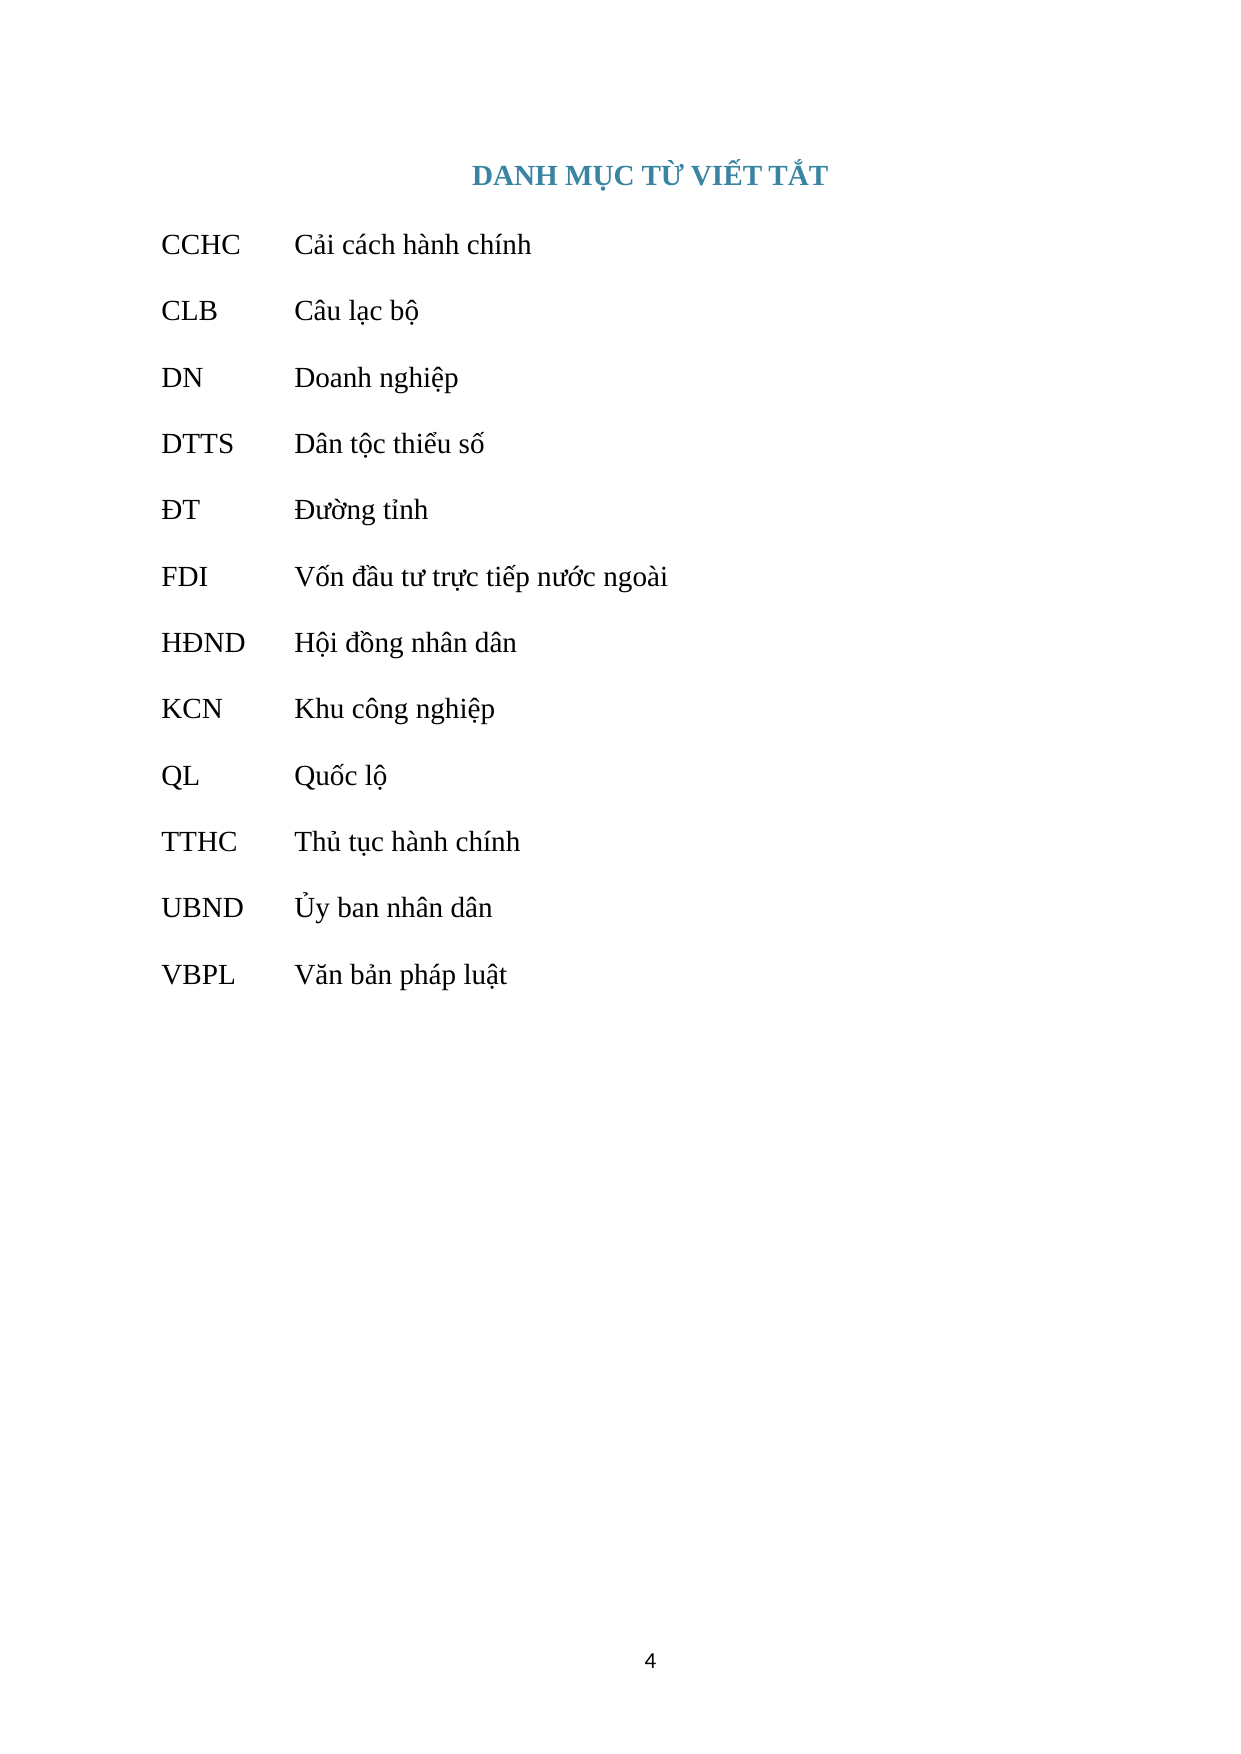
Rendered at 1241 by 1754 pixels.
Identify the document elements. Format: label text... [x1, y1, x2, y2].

table_cell UBND [150, 878, 283, 944]
table_cell ĐT [150, 480, 283, 546]
table_cell Vốn đầu tư trực tiếp nước ngoài [283, 546, 1062, 613]
table_cell Ủy ban nhân dân [283, 878, 1062, 944]
table_cell Văn bản pháp luật [283, 945, 1062, 1011]
table_cell Dân tộc thiểu số [283, 414, 1062, 480]
table_cell Hội đồng nhân dân [283, 613, 1062, 679]
table_cell FDI [150, 546, 283, 613]
table_cell Doanh nghiệp [283, 347, 1062, 414]
table_cell KCN [150, 679, 283, 745]
table_cell Thủ tục hành chính [283, 812, 1062, 878]
table_cell TTHC [150, 812, 283, 878]
table_cell CLB [150, 281, 283, 347]
table_cell VBPL [150, 945, 283, 1011]
table_cell Đường tỉnh [283, 480, 1062, 546]
table_cell DN [150, 347, 283, 414]
table_header CCHC [150, 215, 283, 281]
text DANH MỤC TỪ VIẾT TẮT [150, 158, 1150, 192]
table_cell QL [150, 745, 283, 812]
table_cell Khu công nghiệp [283, 679, 1062, 745]
table_cell DTTS [150, 414, 283, 480]
table_cell Câu lạc bộ [283, 281, 1062, 347]
table_header Cải cách hành chính [283, 215, 1062, 281]
table_cell HĐND [150, 613, 283, 679]
table_cell Quốc lộ [283, 745, 1062, 812]
